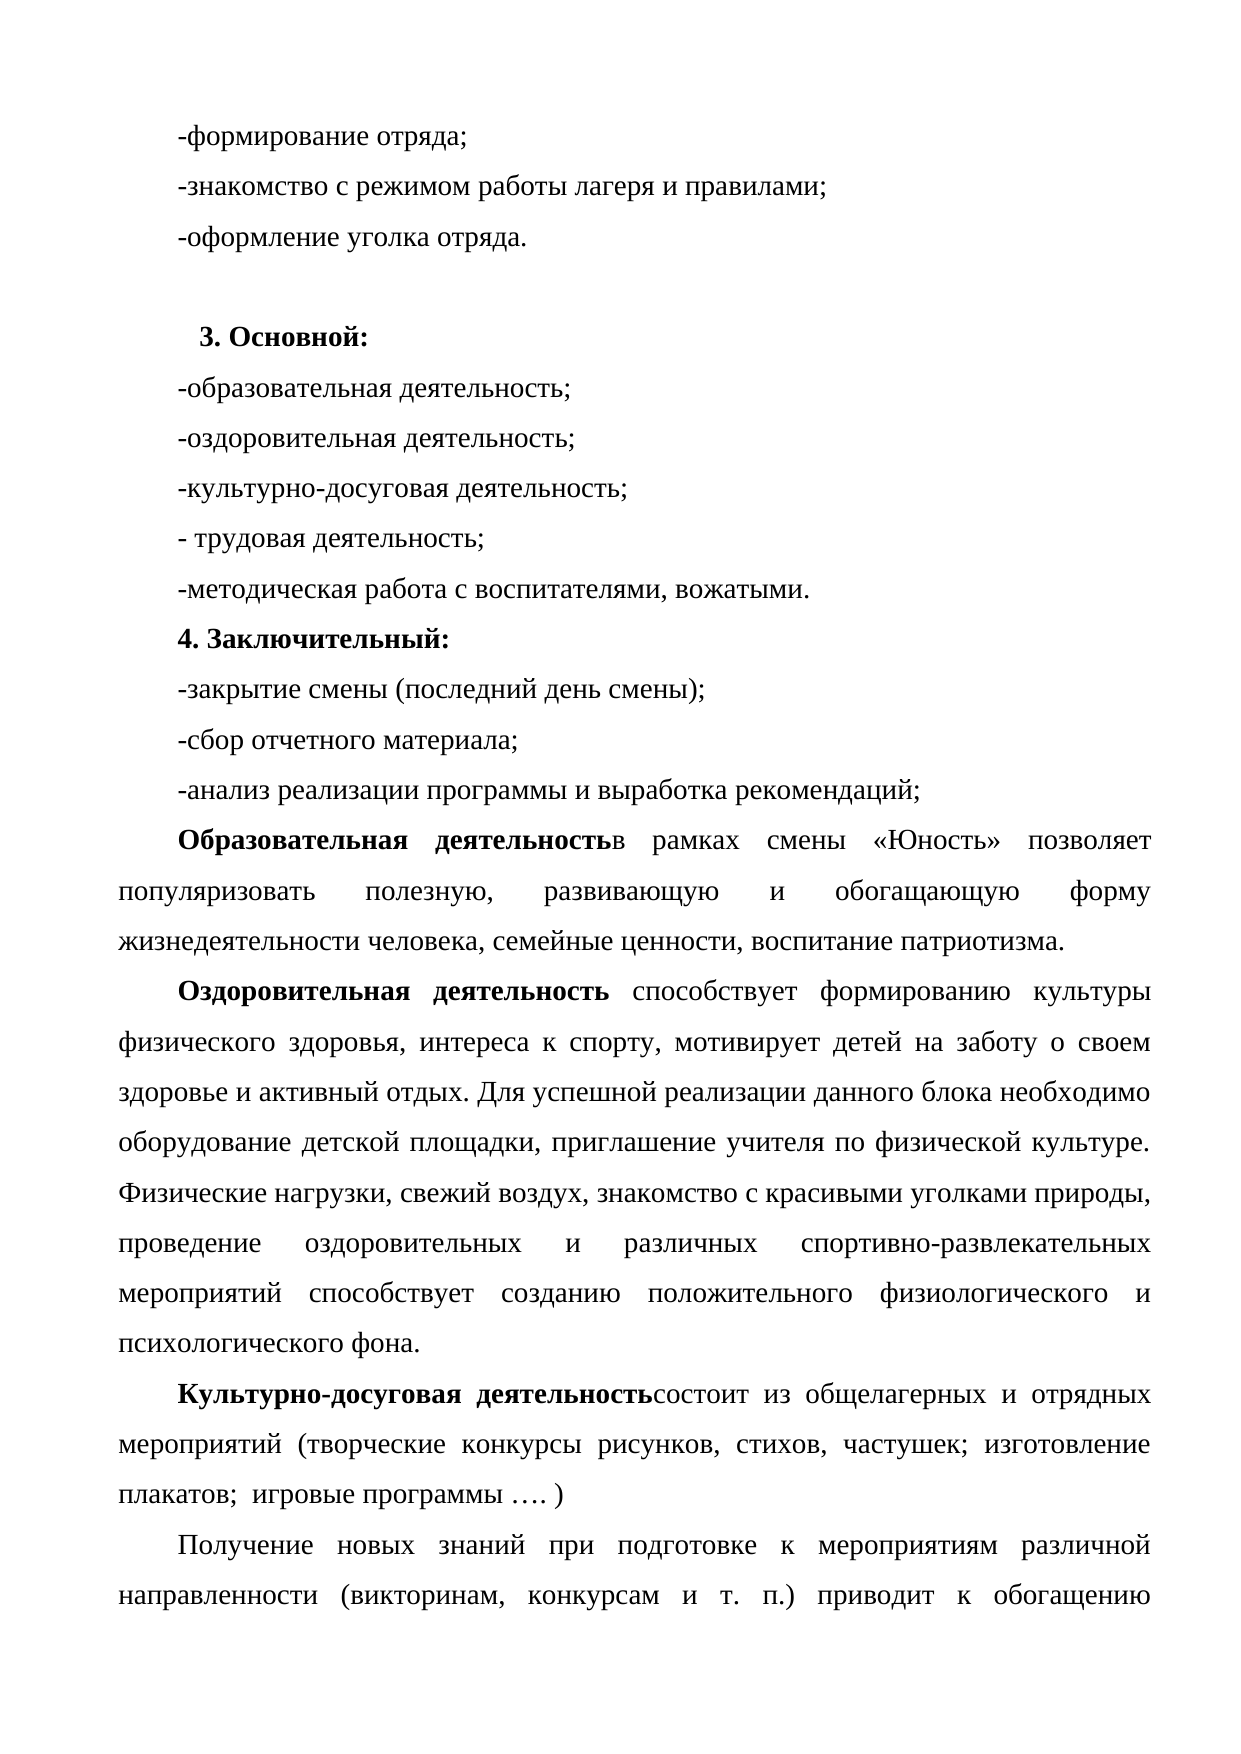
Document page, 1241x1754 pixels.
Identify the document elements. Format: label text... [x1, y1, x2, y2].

text - трудовая деятельность; [118, 521, 1152, 554]
text Оздоровительная деятельность способствует формированию культуры физического здоровья, интереса к спорту, мотивирует детей на заботу о своем здоровье и активный отдых. Для успешной реализации данного блока необходимо оборудование детской площадки, приглашение учителя по физической культуре. Физические нагрузки, свежий воздух, знакомство с красивыми уголками природы, проведение оздоровительных и различных спортивно-развлекательных мероприятий способствует созданию положительного физиологического и психологического фона. [118, 973, 1152, 1359]
text -оформление уголка отряда. [118, 219, 1152, 252]
text -сбор отчетного материала; [118, 722, 1152, 755]
text -формирование отряда; [118, 118, 1152, 152]
text Образовательная деятельностьв рамках смены «Юность» позволяет популяризовать полезную, развивающую и обогащающую форму жизнедеятельности человека, семейные ценности, воспитание патриотизма. [118, 822, 1152, 957]
text 4. Заключительный: [118, 621, 1152, 655]
text -анализ реализации программы и выработка рекомендаций; [118, 772, 1152, 806]
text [118, 1527, 1152, 1611]
text -образовательная деятельность; [118, 370, 1152, 403]
text -знакомство с режимом работы лагеря и правилами; [118, 168, 1152, 202]
text -методическая работа с воспитателями, вожатыми. [118, 571, 1152, 604]
text -культурно-досуговая деятельность; [118, 470, 1152, 504]
text 3. Основной: [118, 319, 1152, 353]
text Культурно-досуговая деятельностьсостоит из общелагерных и отрядных мероприятий (творческие конкурсы рисунков, стихов, частушек; изготовление плакатов; игровые программы …. ) [118, 1376, 1152, 1510]
text -оздоровительная деятельность; [118, 420, 1152, 453]
text -закрытие смены (последний день смены); [118, 672, 1152, 705]
